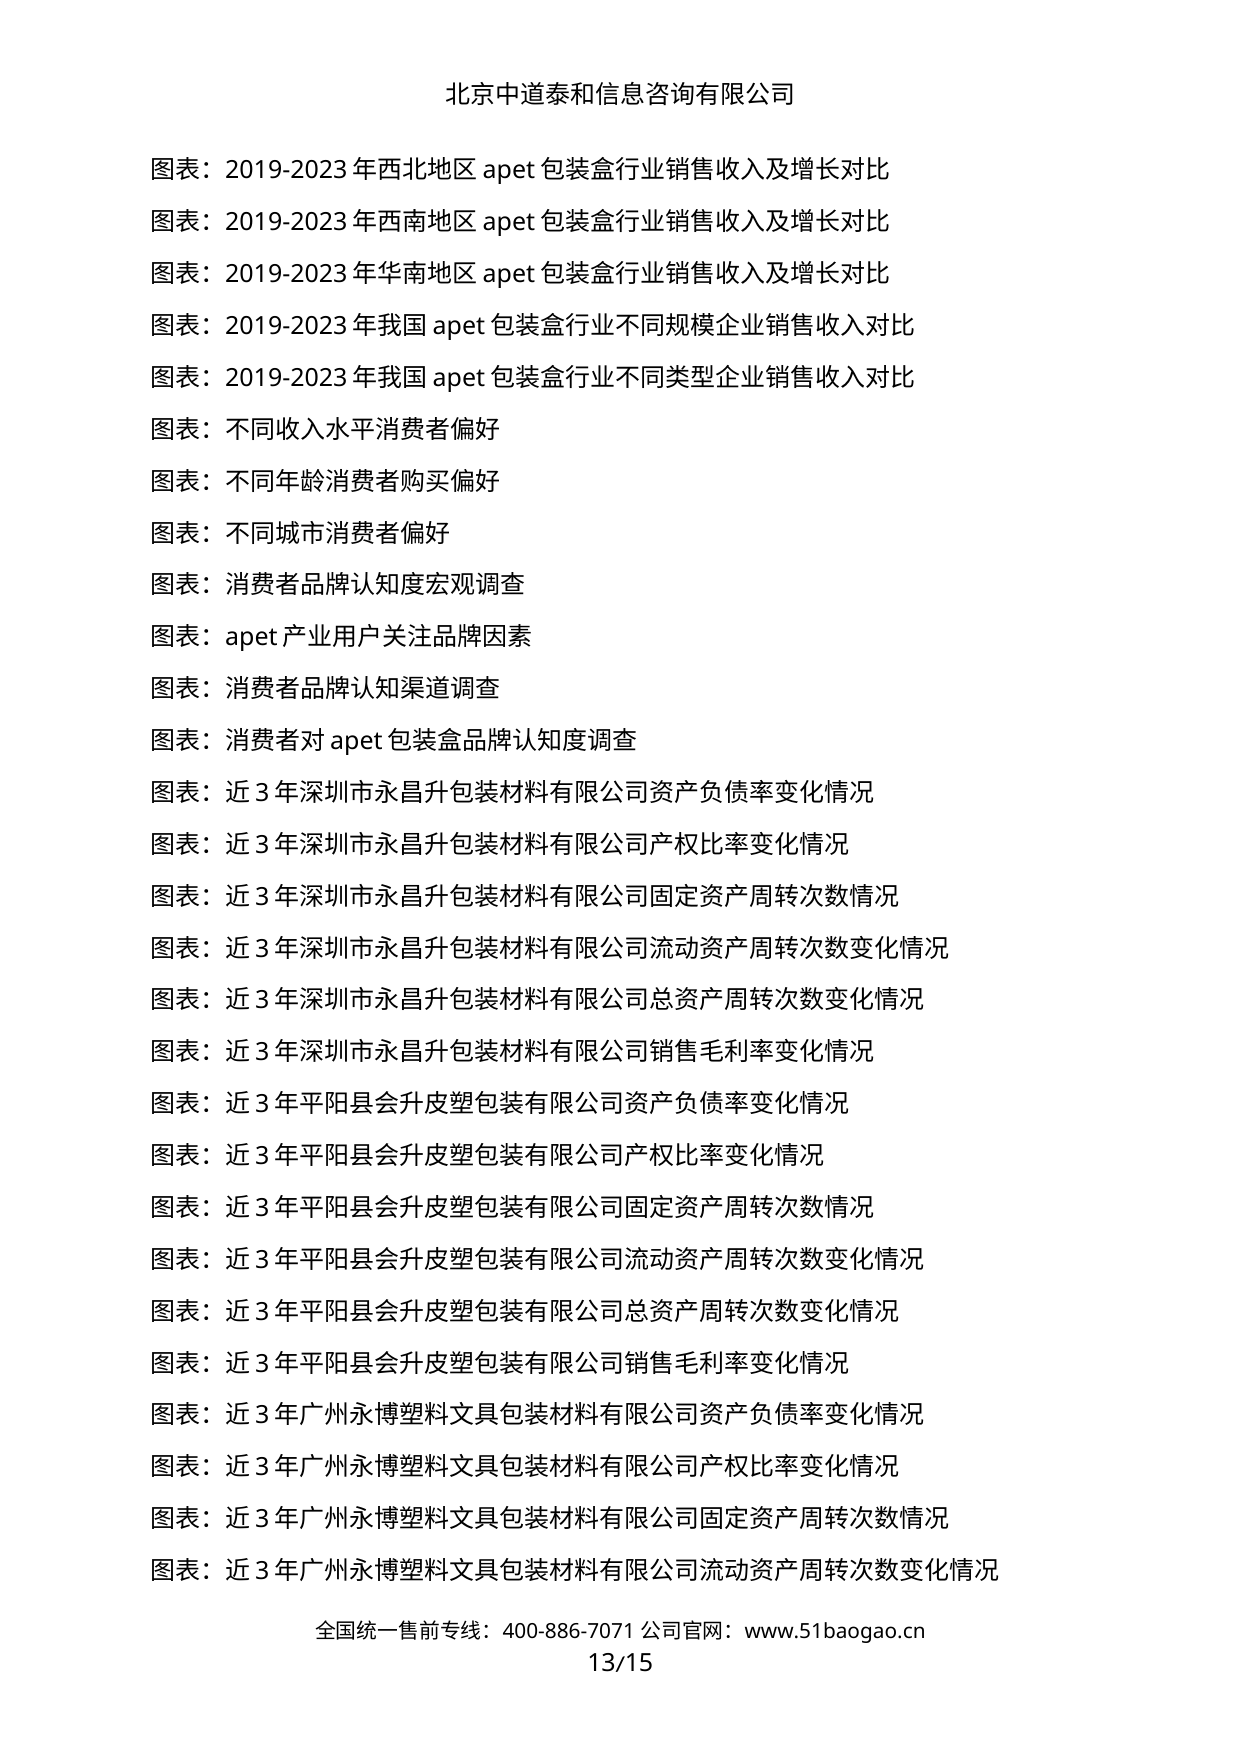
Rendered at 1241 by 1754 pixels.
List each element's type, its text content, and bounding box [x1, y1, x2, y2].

text 图表：近3年深圳市永昌升包装材料有限公司产权比率变化情况 [150, 824, 1090, 861]
text 图表：近3年深圳市永昌升包装材料有限公司固定资产周转次数情况 [150, 876, 1090, 912]
text 图表：近3年广州永博塑料文具包装材料有限公司资产负债率变化情况 [150, 1395, 1090, 1431]
text 图表：近3年平阳县会升皮塑包装有限公司资产负债率变化情况 [150, 1084, 1090, 1120]
text 图表：apet产业用户关注品牌因素 [150, 617, 1090, 653]
text 图表：近3年深圳市永昌升包装材料有限公司销售毛利率变化情况 [150, 1032, 1090, 1068]
text 图表：2019-2023年西南地区apet包装盒行业销售收入及增长对比 [150, 202, 1090, 238]
text 图表：2019-2023年华南地区apet包装盒行业销售收入及增长对比 [150, 254, 1090, 290]
text 图表：近3年广州永博塑料文具包装材料有限公司产权比率变化情况 [150, 1447, 1090, 1483]
text 图表：近3年平阳县会升皮塑包装有限公司流动资产周转次数变化情况 [150, 1239, 1090, 1276]
text 图表：近3年深圳市永昌升包装材料有限公司资产负债率变化情况 [150, 772, 1090, 809]
text 图表：近3年深圳市永昌升包装材料有限公司总资产周转次数变化情况 [150, 980, 1090, 1016]
text 图表：消费者品牌认知度宏观调查 [150, 565, 1090, 601]
text 图表：近3年平阳县会升皮塑包装有限公司固定资产周转次数情况 [150, 1187, 1090, 1224]
text 图表：近3年广州永博塑料文具包装材料有限公司流动资产周转次数变化情况 [150, 1551, 1090, 1587]
text 图表：近3年深圳市永昌升包装材料有限公司流动资产周转次数变化情况 [150, 928, 1090, 964]
text 图表：近3年平阳县会升皮塑包装有限公司总资产周转次数变化情况 [150, 1291, 1090, 1327]
text 图表：消费者对apet包装盒品牌认知度调查 [150, 721, 1090, 757]
text 图表：2019-2023年我国apet包装盒行业不同规模企业销售收入对比 [150, 306, 1090, 342]
text 图表：近3年广州永博塑料文具包装材料有限公司固定资产周转次数情况 [150, 1499, 1090, 1535]
text 图表：近3年平阳县会升皮塑包装有限公司销售毛利率变化情况 [150, 1343, 1090, 1379]
text 图表：近3年平阳县会升皮塑包装有限公司产权比率变化情况 [150, 1136, 1090, 1172]
text 图表：2019-2023年我国apet包装盒行业不同类型企业销售收入对比 [150, 357, 1090, 394]
text 图表：不同城市消费者偏好 [150, 513, 1090, 549]
text 图表：消费者品牌认知渠道调查 [150, 669, 1090, 705]
text 图表：不同年龄消费者购买偏好 [150, 461, 1090, 497]
text 图表：2019-2023年西北地区apet包装盒行业销售收入及增长对比 [150, 150, 1090, 186]
text 图表：不同收入水平消费者偏好 [150, 409, 1090, 446]
